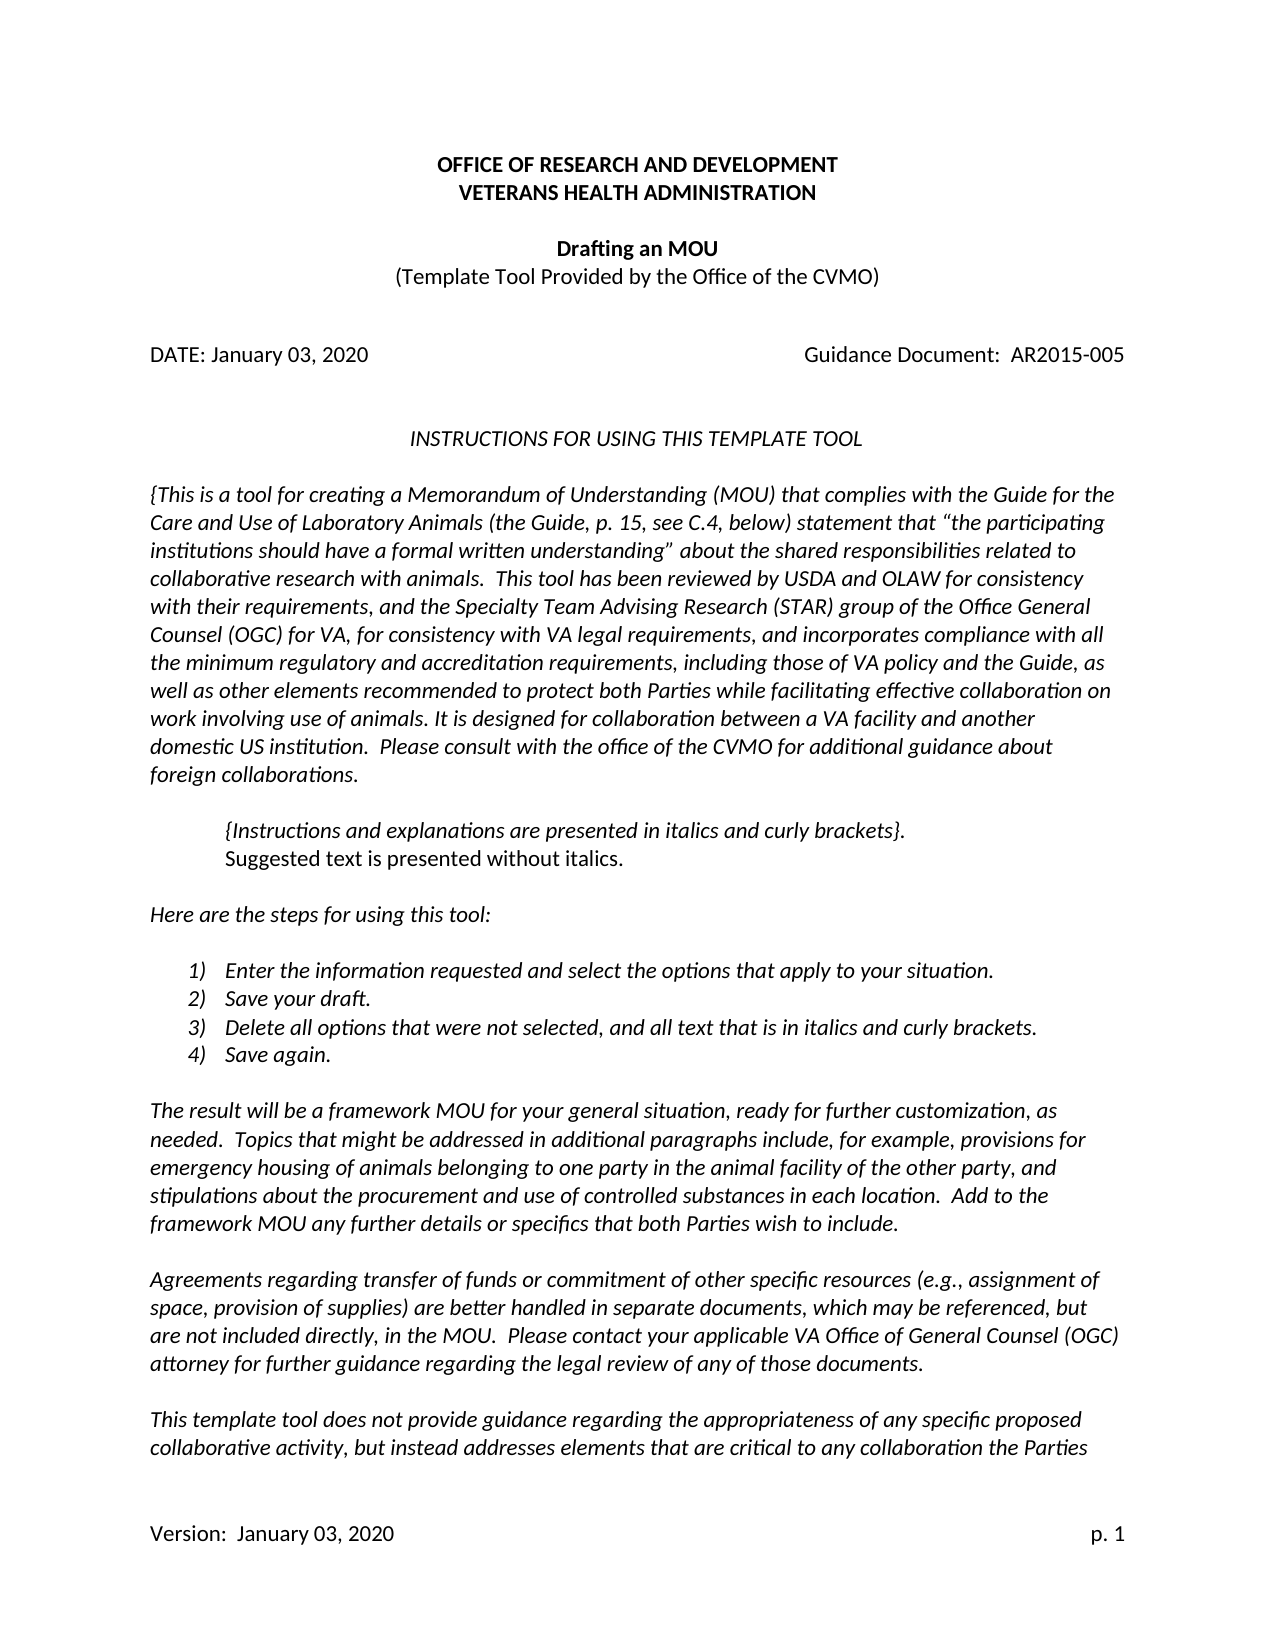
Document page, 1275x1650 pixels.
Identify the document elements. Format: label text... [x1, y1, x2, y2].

text The result will be a framework MOU for your general situation, ready for further customization, as needed. Topics that might be addressed in additional paragraphs include, for example, provisions for emergency housing of animals belonging to one party in the animal facility of the other party, and stipulations about the procurement and use of controlled substances in each location. Add to the framework MOU any further details or specifics that both Parties wish to include. [150, 1097, 1125, 1237]
text Drafting an MOU [150, 234, 1125, 262]
text Agreements regarding transfer of funds or commitment of other specific resources (e.g., assignment of space, provision of supplies) are better handled in separate documents, which may be referenced, but are not included directly, in the MOU. Please contact your applicable VA Office of General Counsel (OGC) attorney for further guidance regarding the legal review of any of those documents. [150, 1265, 1125, 1377]
text Suggested text is presented without italics. [225, 844, 1125, 872]
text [150, 1405, 1125, 1461]
list Save again. [187, 1041, 1125, 1069]
list Delete all options that were not selected, and all text that is in italics and curly brackets. [187, 1013, 1125, 1041]
list Save your draft. [187, 984, 1125, 1013]
subtitle DATE: January 03, 2020 Guidance Document: AR2015-005 [150, 340, 1125, 368]
list Enter the information requested and select the options that apply to your situation. [187, 957, 1125, 984]
text VETERANS HEALTH ADMINISTRATION [150, 178, 1125, 206]
text (Template Tool Provided by the Office of the CVMO) [150, 262, 1125, 290]
text {Instructions and explanations are presented in italics and curly brackets}. [225, 816, 1125, 844]
text Here are the steps for using this tool: [150, 901, 1125, 928]
text INSTRUCTIONS FOR USING THIS TEMPLATE TOOL [150, 424, 1125, 452]
text OFFICE OF RESEARCH AND DEVELOPMENT [150, 150, 1125, 178]
text {This is a tool for creating a Memorandum of Understanding (MOU) that complies with the Guide for the Care and Use of Laboratory Animals (the Guide, p. 15, see C.4, below) statement that “the participating institutions should have a formal written understanding” about the shared responsibilities related to collaborative research with animals. This tool has been reviewed by USDA and OLAW for consistency with their requirements, and the Specialty Team Advising Research (STAR) group of the Office General Counsel (OGC) for VA, for consistency with VA legal requirements, and incorporates compliance with all the minimum regulatory and accreditation requirements, including those of VA policy and the Guide, as well as other elements recommended to protect both Parties while facilitating effective collaboration on work involving use of animals. It is designed for collaboration between a VA facility and another domestic US institution. Please consult with the office of the CVMO for additional guidance about foreign collaborations. [150, 480, 1125, 788]
